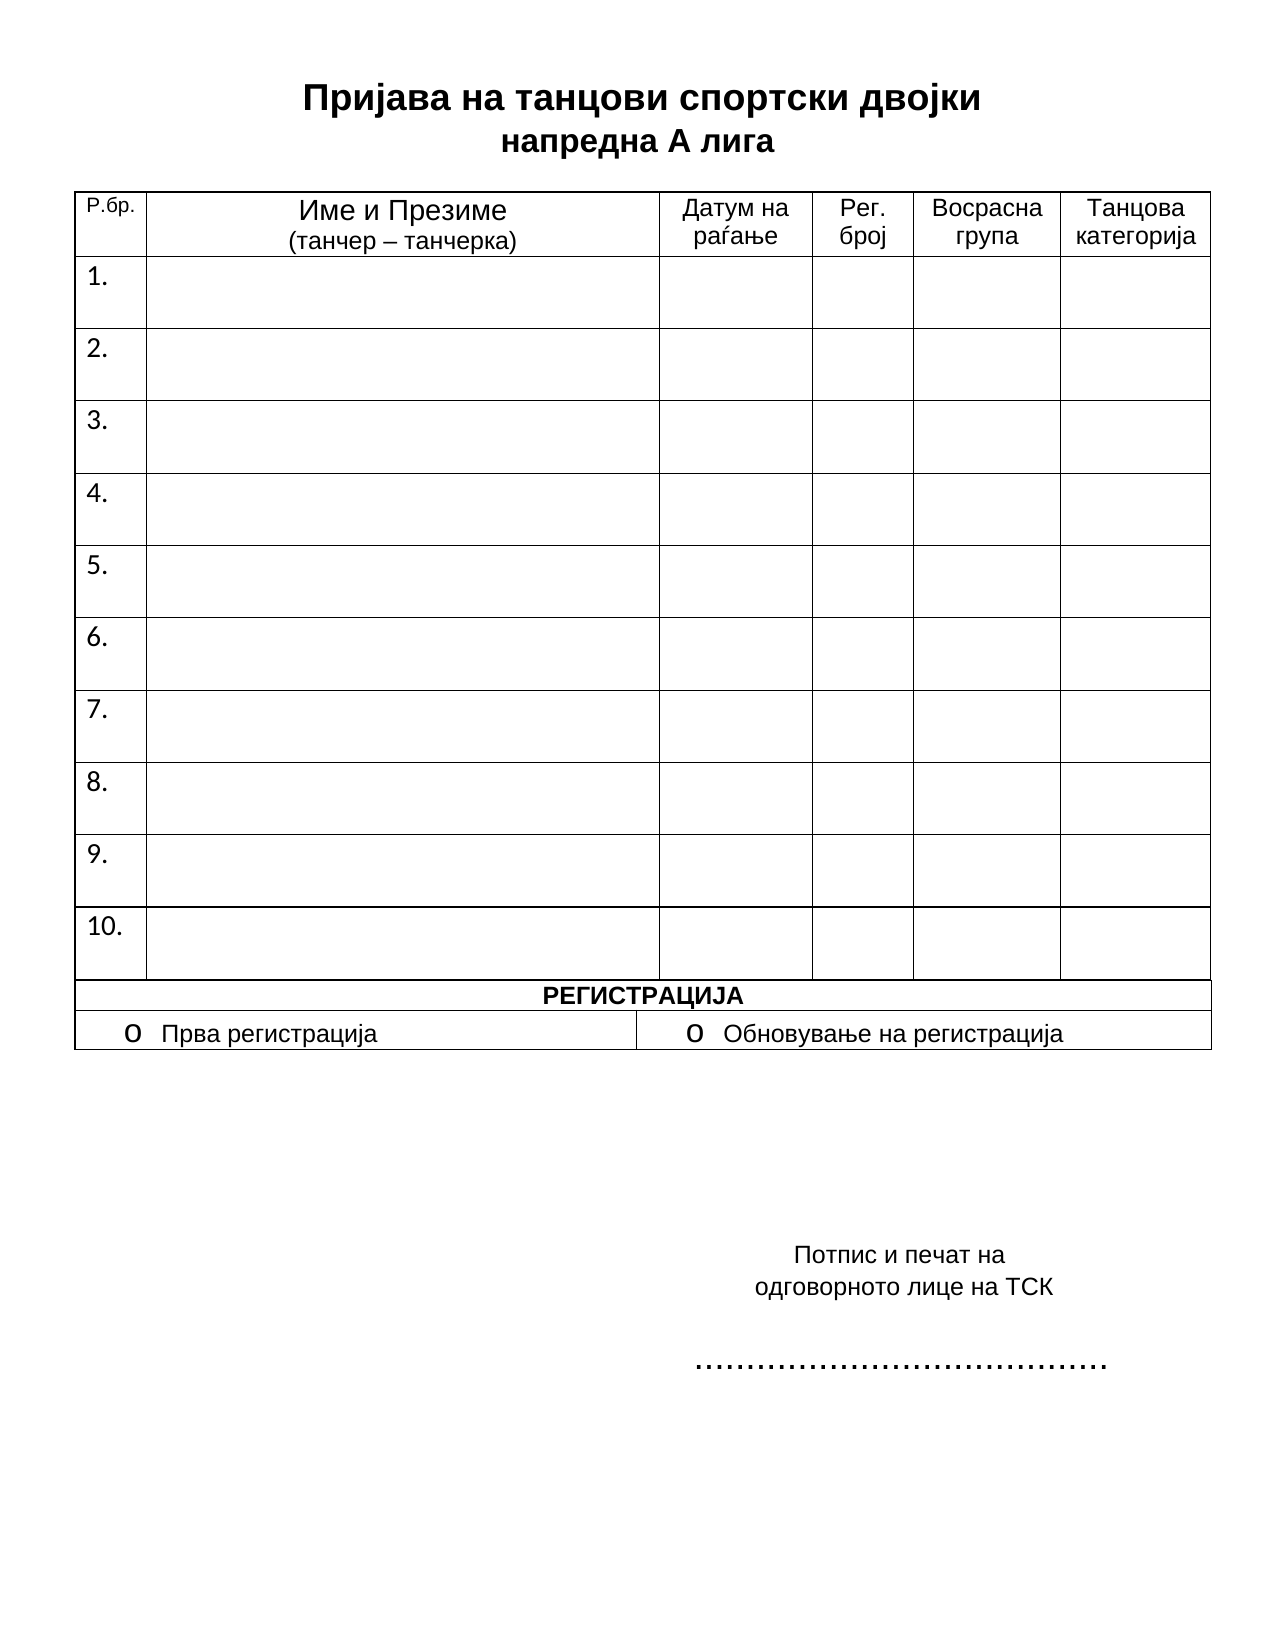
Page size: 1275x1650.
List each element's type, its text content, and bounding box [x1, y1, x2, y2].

table_cell [914, 763, 1060, 834]
table_cell Обновување на регистрација [637, 1011, 1211, 1049]
text напредна А лига [75, 122, 1200, 160]
text одговорното лице на ТСК [75, 1272, 1200, 1301]
table_cell [147, 763, 659, 834]
table_header Рег. број [813, 193, 913, 256]
table_cell [914, 618, 1060, 689]
text Пријава на танцови спортски двојки [75, 75, 1200, 118]
table_cell [660, 691, 812, 762]
table_cell [1061, 691, 1210, 762]
table_cell [813, 329, 913, 400]
table_cell [147, 546, 659, 617]
text Потпис и печат на [75, 1240, 1200, 1268]
table_cell [660, 618, 812, 689]
table_cell [147, 329, 659, 400]
table_cell [147, 474, 659, 545]
table_cell [660, 763, 812, 834]
table_header Р.бр. [76, 193, 146, 256]
table_cell [1061, 474, 1210, 545]
table_cell 1. [76, 257, 146, 328]
table_cell [147, 908, 659, 979]
table_cell [914, 835, 1060, 906]
table_cell 7. [76, 691, 146, 762]
table_cell [813, 618, 913, 689]
table_cell [914, 908, 1060, 979]
table_cell [1061, 401, 1210, 473]
table_cell [1061, 908, 1210, 979]
table_cell [660, 546, 812, 617]
table_cell 5. [76, 546, 146, 617]
table_cell [147, 691, 659, 762]
table_cell [1061, 546, 1210, 617]
table_cell [660, 401, 812, 473]
table_cell 4. [76, 474, 146, 545]
table_cell [914, 401, 1060, 473]
table_cell [1061, 763, 1210, 834]
table_cell [914, 474, 1060, 545]
table_cell [914, 257, 1060, 328]
table_cell [660, 835, 812, 906]
table_cell 8. [76, 763, 146, 834]
table_cell [147, 618, 659, 689]
table_cell [147, 257, 659, 328]
table_cell [813, 908, 913, 979]
table_cell Прва регистрација [76, 1011, 636, 1049]
table_cell [813, 835, 913, 906]
table_header РЕГИСТРАЦИЈА [76, 981, 1211, 1009]
table_cell 10. [76, 908, 146, 979]
table_cell [813, 474, 913, 545]
table_cell [147, 401, 659, 473]
table_cell [914, 329, 1060, 400]
table_cell [813, 691, 913, 762]
table_cell [660, 474, 812, 545]
table_cell [660, 257, 812, 328]
table_cell [813, 401, 913, 473]
table_cell [660, 908, 812, 979]
table_cell 6. [76, 618, 146, 689]
table_cell [914, 691, 1060, 762]
table_cell [813, 546, 913, 617]
table_cell [813, 257, 913, 328]
table_cell [660, 329, 812, 400]
table_cell [1061, 257, 1210, 328]
table_cell 9. [76, 835, 146, 906]
text ........................................ [75, 1334, 1200, 1377]
table_header Датум на раѓање [660, 193, 812, 256]
table_cell [1061, 329, 1210, 400]
table_cell 2. [76, 329, 146, 400]
table_cell [1061, 618, 1210, 689]
table_cell [813, 763, 913, 834]
table_cell [914, 546, 1060, 617]
table_header Восрасна група [914, 193, 1060, 256]
table_cell [1061, 835, 1210, 906]
table_header Танцова категорија [1061, 193, 1210, 256]
table_cell 3. [76, 401, 146, 473]
table_header Име и Презиме (танчер – танчерка) [147, 193, 659, 256]
table_cell [147, 835, 659, 906]
